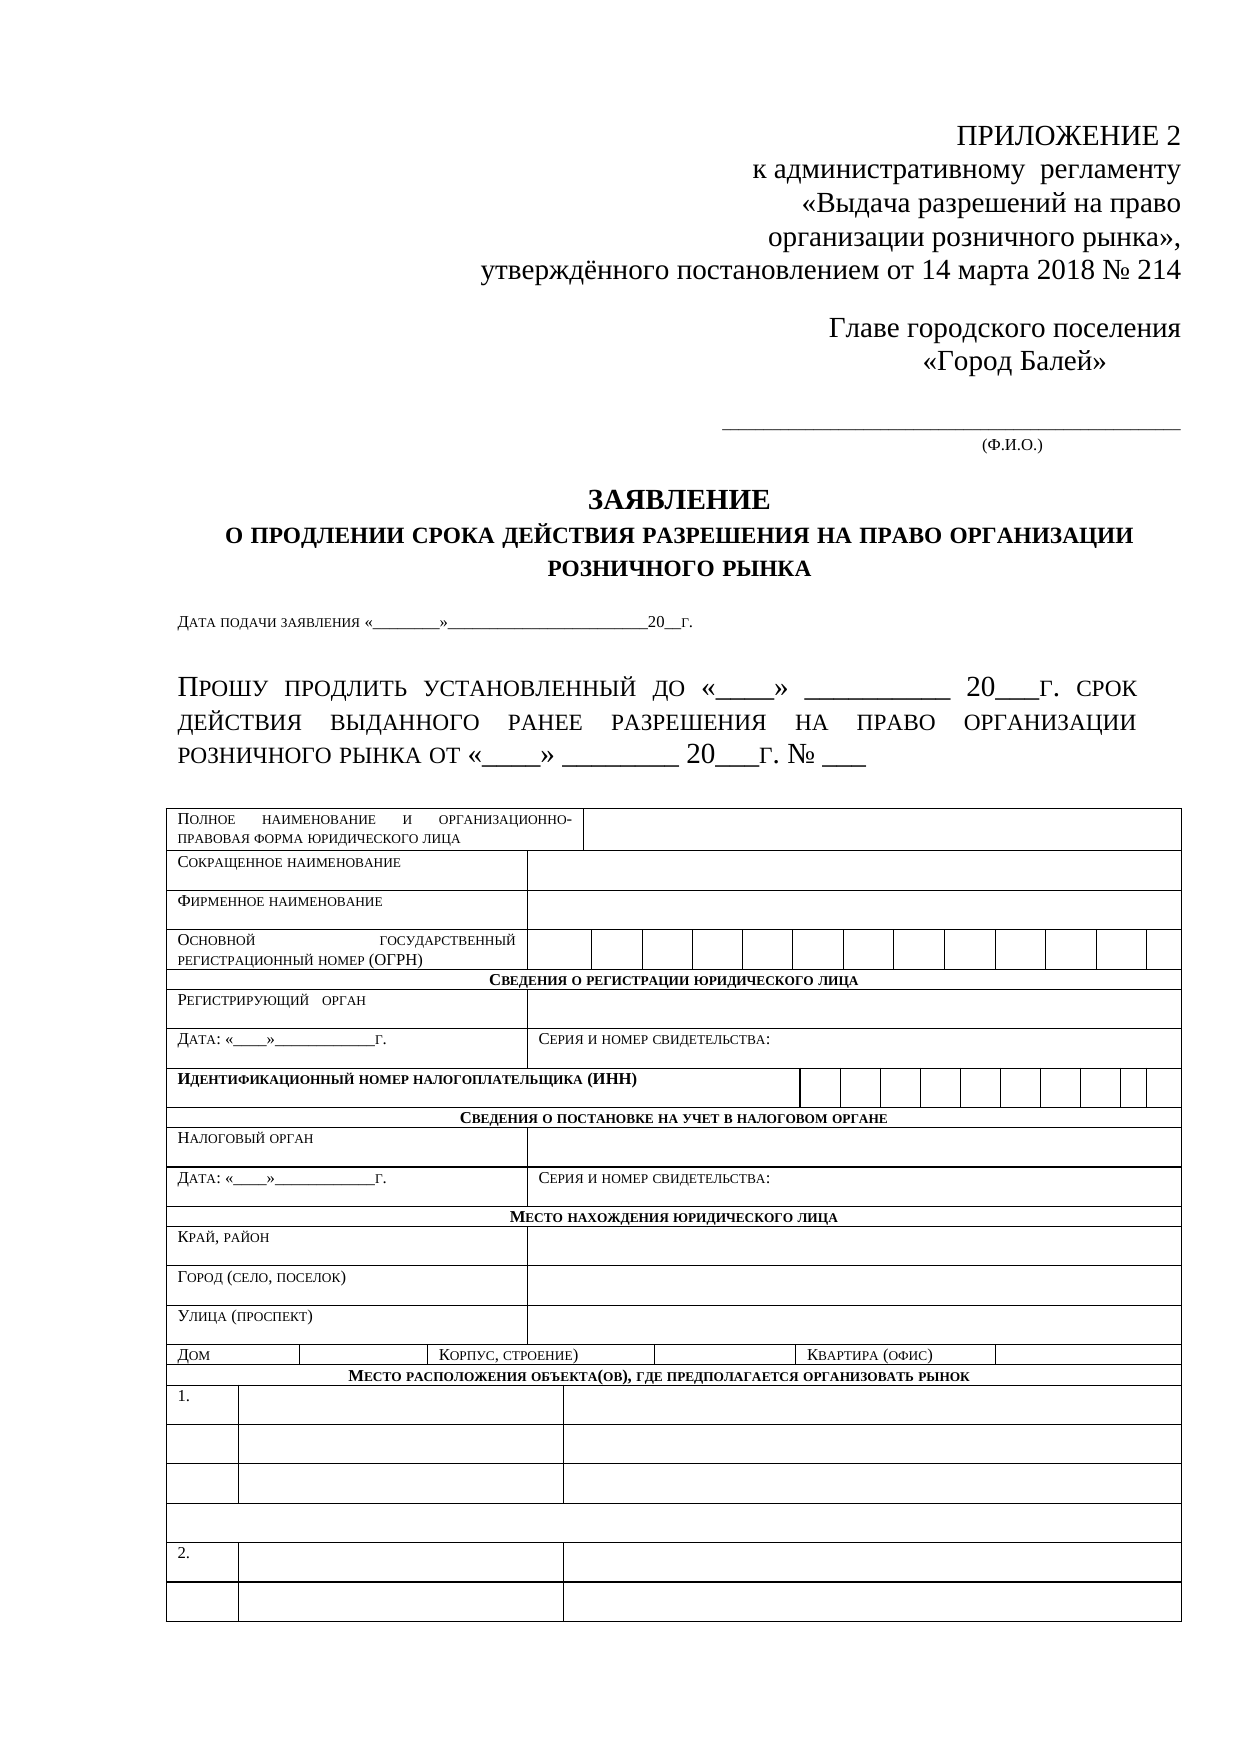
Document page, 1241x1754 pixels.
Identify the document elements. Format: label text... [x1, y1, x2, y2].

table_cell [564, 1464, 1181, 1503]
table_cell [1147, 1069, 1181, 1107]
table_cell Регистрирующий орган [167, 990, 527, 1028]
table_cell [844, 930, 893, 968]
table_cell Налоговый орган [167, 1128, 527, 1166]
table_cell [1041, 1069, 1080, 1107]
table_header Полное наименование и организационно-правовая форма юридического лица [167, 809, 583, 850]
table_cell [167, 1504, 1181, 1542]
table_cell [564, 1543, 1181, 1581]
table_cell [841, 1069, 880, 1107]
table_cell [1147, 930, 1181, 968]
table_cell [528, 1306, 1181, 1344]
table_cell [239, 1464, 563, 1503]
table_cell [528, 990, 1181, 1028]
table_cell [239, 1386, 563, 1424]
text о продлении срока действия разрешения на право организации розничного рынка [177, 516, 1181, 583]
table_cell Сведения о регистрации юридического лица [167, 970, 1181, 989]
table_cell Основной государственный регистрационный номер (ОГРН) [167, 930, 527, 968]
table_cell [996, 1345, 1181, 1364]
text Прошу продлить установленный до «____» __________ 20___г. срок действия выданного ранее разрешения на право организации розничного рынка от «____» ________ 20___г. № ___ [177, 669, 1137, 770]
table_cell [801, 1069, 840, 1107]
table_cell [528, 851, 1181, 890]
table_cell [693, 930, 742, 968]
table_cell Сведения о постановке на учет в налоговом органе [167, 1108, 1181, 1127]
table_cell [167, 1425, 238, 1463]
text организации розничного рынка», [177, 219, 1181, 252]
text ПРИЛОЖЕНИЕ 2 [650, 118, 1181, 152]
table_cell [1046, 930, 1096, 968]
table_cell 2. [167, 1543, 238, 1581]
text Дата подачи заявления «________»________________________20__г. [177, 612, 1181, 631]
table_cell [167, 1583, 238, 1621]
table_cell [894, 930, 944, 968]
table_cell 1. [167, 1386, 238, 1424]
table_cell [961, 1069, 1000, 1107]
table_cell [1097, 930, 1146, 968]
table_cell Дата: «____»____________г. [167, 1168, 527, 1206]
text Главе городского поселения [177, 310, 1181, 343]
table_cell Фирменное наименование [167, 891, 527, 929]
table_cell [528, 1227, 1181, 1265]
text (Ф.И.О.) [620, 434, 1181, 453]
text к административному регламенту [177, 152, 1181, 185]
table_cell [564, 1386, 1181, 1424]
table_cell [1121, 1069, 1146, 1107]
table_cell [528, 930, 591, 968]
table_cell [743, 930, 792, 968]
table_cell Серия и номер свидетельства: [528, 1029, 1181, 1067]
table_cell Серия и номер свидетельства: [528, 1168, 1181, 1206]
table_cell [921, 1069, 960, 1107]
table_cell [528, 1128, 1181, 1166]
table_cell Корпус, строение) [428, 1345, 654, 1364]
table_cell Город (село, поселок) [167, 1266, 527, 1305]
text «Выдача разрешений на право [177, 185, 1181, 219]
table_cell Место расположения объекта(ов), где предполагается организовать рынок [167, 1365, 1181, 1384]
table_cell [528, 1266, 1181, 1305]
table_cell Дом [167, 1345, 299, 1364]
table_cell [996, 930, 1045, 968]
table_cell [881, 1069, 920, 1107]
table_cell Улица (проспект) [167, 1306, 527, 1344]
table_cell Идентификационный номер налогоплательщика (ИНН) [167, 1069, 799, 1107]
table_cell Край, район [167, 1227, 527, 1265]
table_cell [239, 1543, 563, 1581]
table_cell Сокращенное наименование [167, 851, 527, 890]
table_cell [239, 1425, 563, 1463]
text утверждённого постановлением от 14 марта 2018 № 214 [177, 252, 1181, 286]
table_cell [239, 1583, 563, 1621]
table_cell [528, 891, 1181, 929]
table_cell Место нахождения юридического лица [167, 1207, 1181, 1226]
table_cell [1001, 1069, 1040, 1107]
table_cell [793, 930, 843, 968]
table_cell [564, 1583, 1181, 1621]
table_cell [643, 930, 692, 968]
table_cell [564, 1425, 1181, 1463]
table_cell Дата: «____»____________г. [167, 1029, 527, 1067]
text _______________________________________________________ [177, 406, 1181, 434]
text «Город Балей» [177, 343, 1181, 377]
table_cell [300, 1345, 427, 1364]
table_cell [655, 1345, 795, 1364]
table_cell [1081, 1069, 1120, 1107]
table_cell [592, 930, 642, 968]
table_cell [945, 930, 995, 968]
table_header [584, 809, 1181, 850]
table_cell [167, 1464, 238, 1503]
table_cell Квартира (офис) [796, 1345, 995, 1364]
text ЗАЯВЛЕНИЕ [177, 482, 1181, 516]
